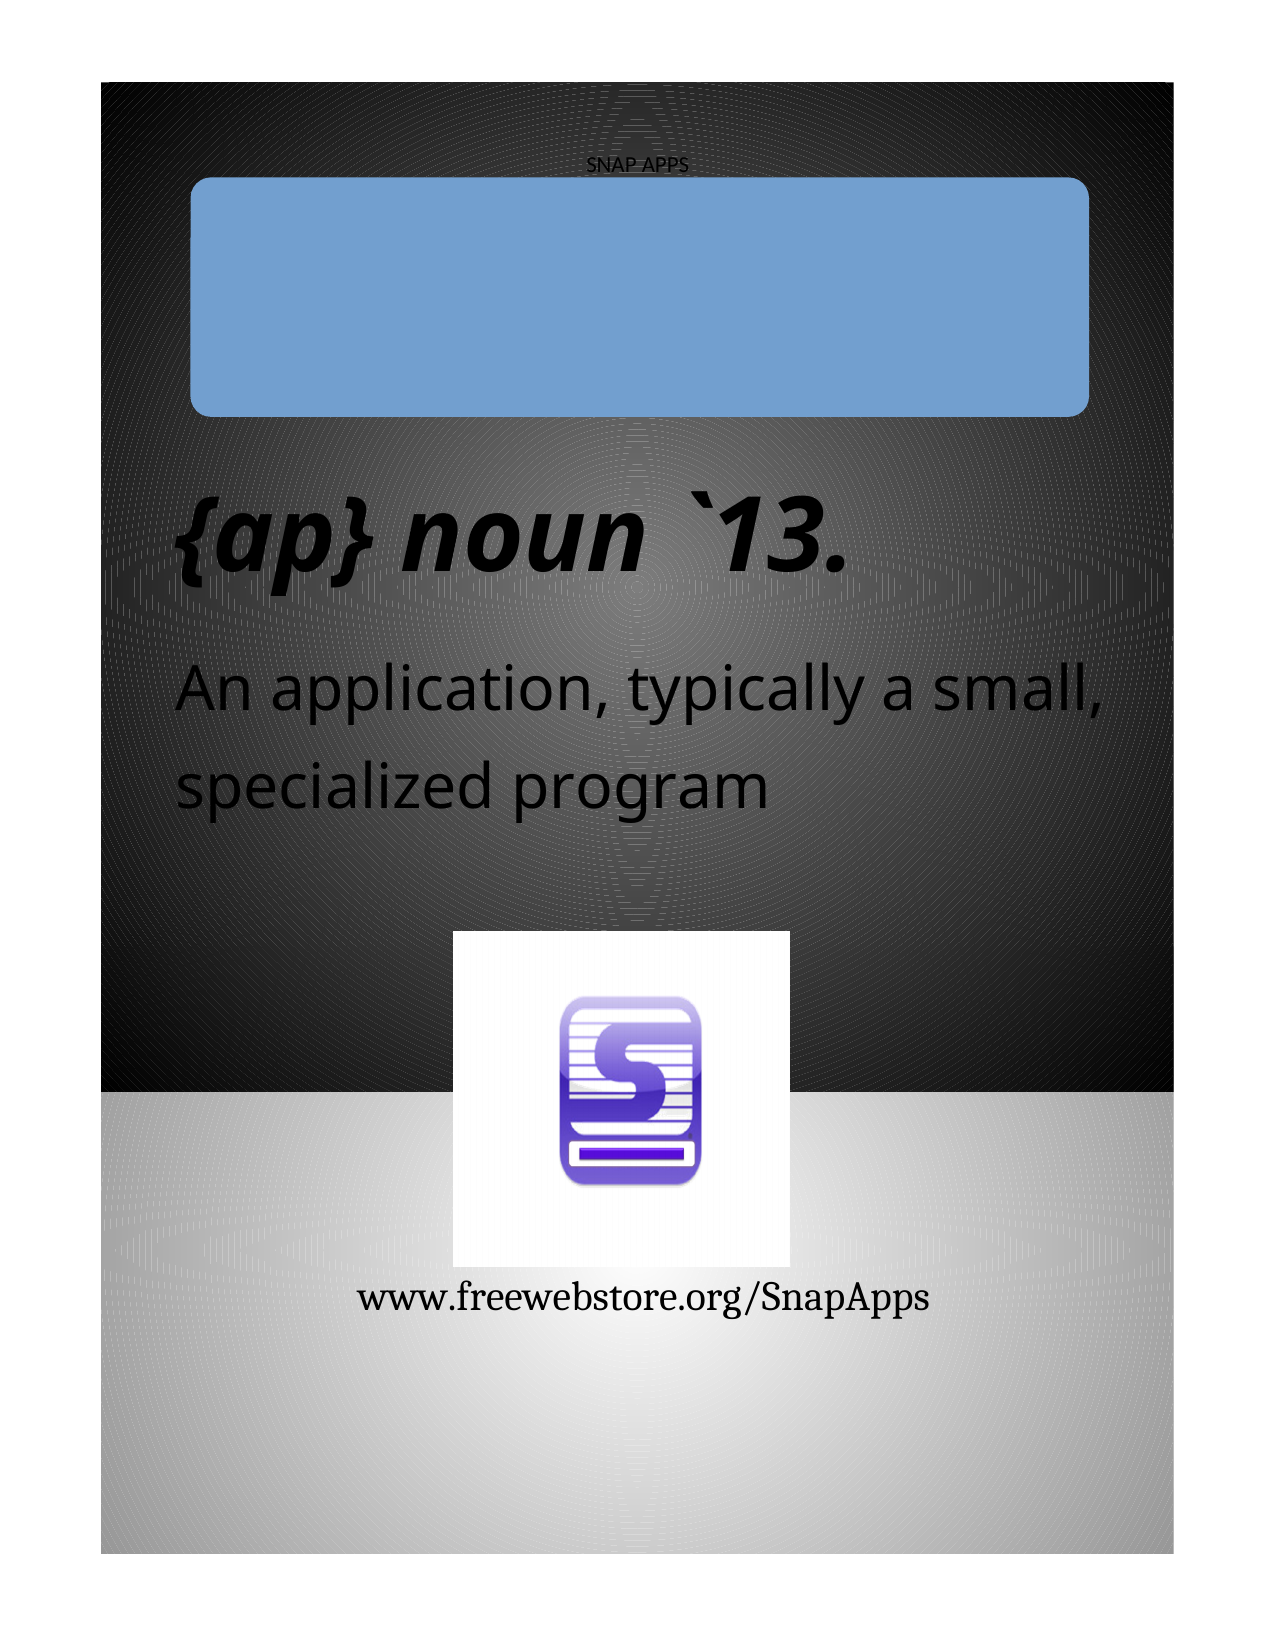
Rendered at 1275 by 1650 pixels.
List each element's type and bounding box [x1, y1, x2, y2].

picture [453, 931, 790, 1267]
